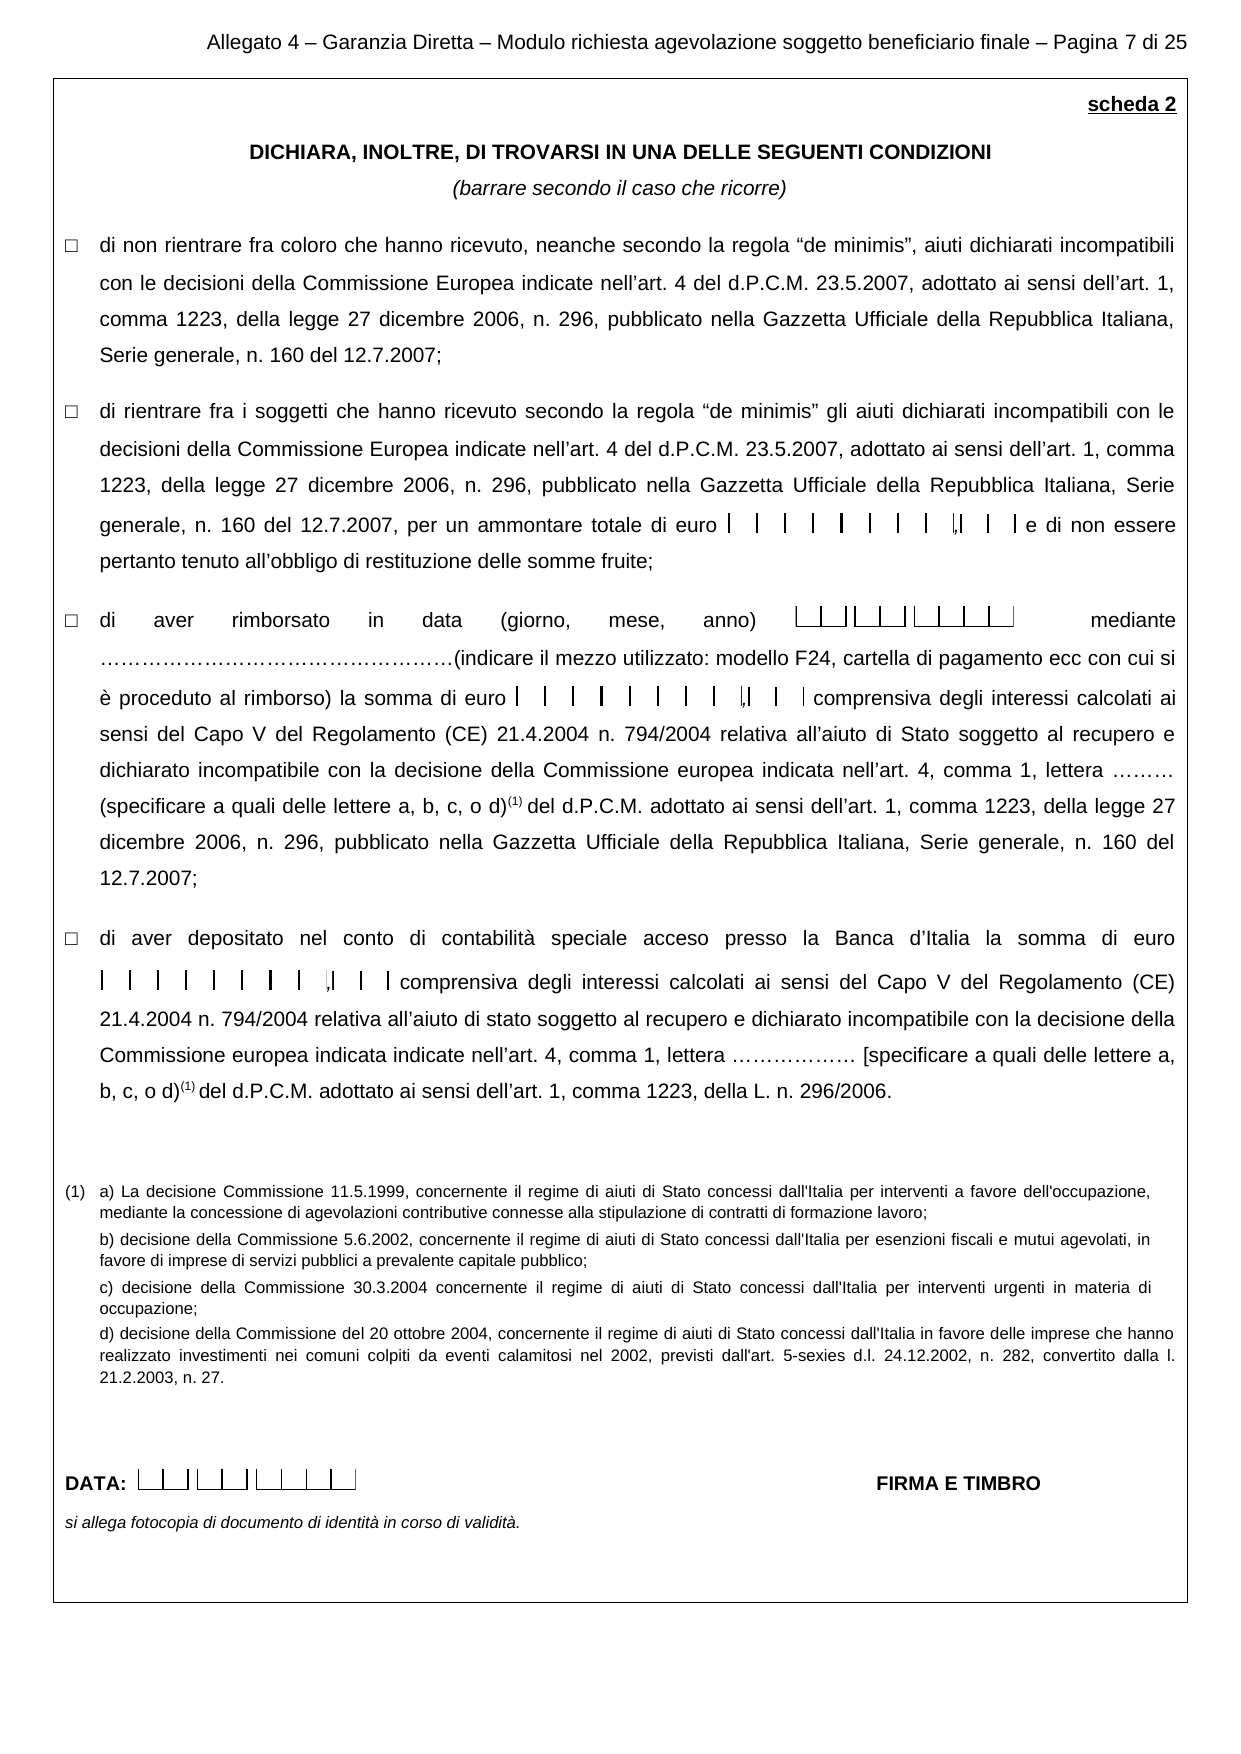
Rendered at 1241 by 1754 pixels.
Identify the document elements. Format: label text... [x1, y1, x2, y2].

table_header scheda 2 DICHIARA, INOLTRE, DI TROVARSI IN UNA DELLE SEGUENTI CONDIZIONI (barrare secondo il caso che ricorre) di non rientrare fra coloro che hanno ricevuto, neanche secondo la regola “de minimis”, aiuti dichiarati incompatibili con le decisioni della Commissione Europea indicate nell’art. 4 del d.P.C.M. 23.5.2007, adottato ai sensi dell’art. 1, comma 1223, della legge 27 dicembre 2006, n. 296, pubblicato nella Gazzetta Ufficiale della Repubblica Italiana, Serie generale, n. 160 del 12.7.2007; di rientrare fra i soggetti che hanno ricevuto secondo la regola “de minimis” gli aiuti dichiarati incompatibili con le decisioni della Commissione Europea indicate nell’art. 4 del d.P.C.M. 23.5.2007, adottato ai sensi dell’art. 1, comma 1223, della legge 27 dicembre 2006, n. 296, pubblicato nella Gazzetta Ufficiale della Repubblica Italiana, Serie generale, n. 160 del 12.7.2007, per un ammontare totale di euro , e di non essere pertanto tenuto all’obbligo di restituzione delle somme fruite; di aver rimborsato in data (giorno, mese, anno) mediante ……………………………………………(indicare il mezzo utilizzato: modello F24, cartella di pagamento ecc con cui si è proceduto al rimborso) la somma di euro , comprensiva degli interessi calcolati ai sensi del Capo V del Regolamento (CE) 21.4.2004 n. 794/2004 relativa all’aiuto di Stato soggetto al recupero e dichiarato incompatibile con la decisione della Commissione europea indicata nell’art. 4, comma 1, lettera ……… (specificare a quali delle lettere a, b, c, o d)(1) del d.P.C.M. adottato ai sensi dell’art. 1, comma 1223, della legge 27 dicembre 2006, n. 296, pubblicato nella Gazzetta Ufficiale della Repubblica Italiana, Serie generale, n. 160 del 12.7.2007; di aver depositato nel conto di contabilità speciale acceso presso d’Italia la somma di euro , comprensiva degli interessi calcolati ai sensi del Capo V del Regolamento (CE) 21.4.2004 n. 794/2004 relativa all’aiuto di stato soggetto al recupero e dichiarato incompatibile con la decisione della Commissione europea indicata indicate nell’art. 4, comma 1, lettera ……………… [specificare a quali delle lettere a, b, c, o d)(1) del d.P.C.M. adottato ai sensi dell’art. 1, comma 1223, della L. n. 296/2006. (1) a) 11.5.1999, concernente il regime di aiuti di Stato concessi dall'Italia per interventi a favore dell'occupazione, mediante la concessione di agevolazioni contributive connesse alla stipulazione di contratti di formazione lavoro; b) decisione della Commissione 5.6.2002, concernente il regime di aiuti di Stato concessi dall'Italia per esenzioni fiscali e mutui agevolati, in favore di imprese di servizi pubblici a prevalente capitale pubblico; c) decisione della Commissione 30.3.2004 concernente il regime di aiuti di Stato concessi dall'Italia per interventi urgenti in materia di occupazione; d) decisione della Commissione del 20 ottobre 2004, concernente il regime di aiuti di Stato concessi dall'Italia in favore delle imprese che hanno realizzato investimenti nei comuni colpiti da eventi calamitosi nel 2002, previsti dall'art. 5-sexies d.l. 24.12.2002, n. 282, convertito dalla l. 21.2.2003, n. 27. DATA: FIRMA E TIMBRO si allega fotocopia di documento di identità in corso di validità. [54, 79, 1187, 1602]
